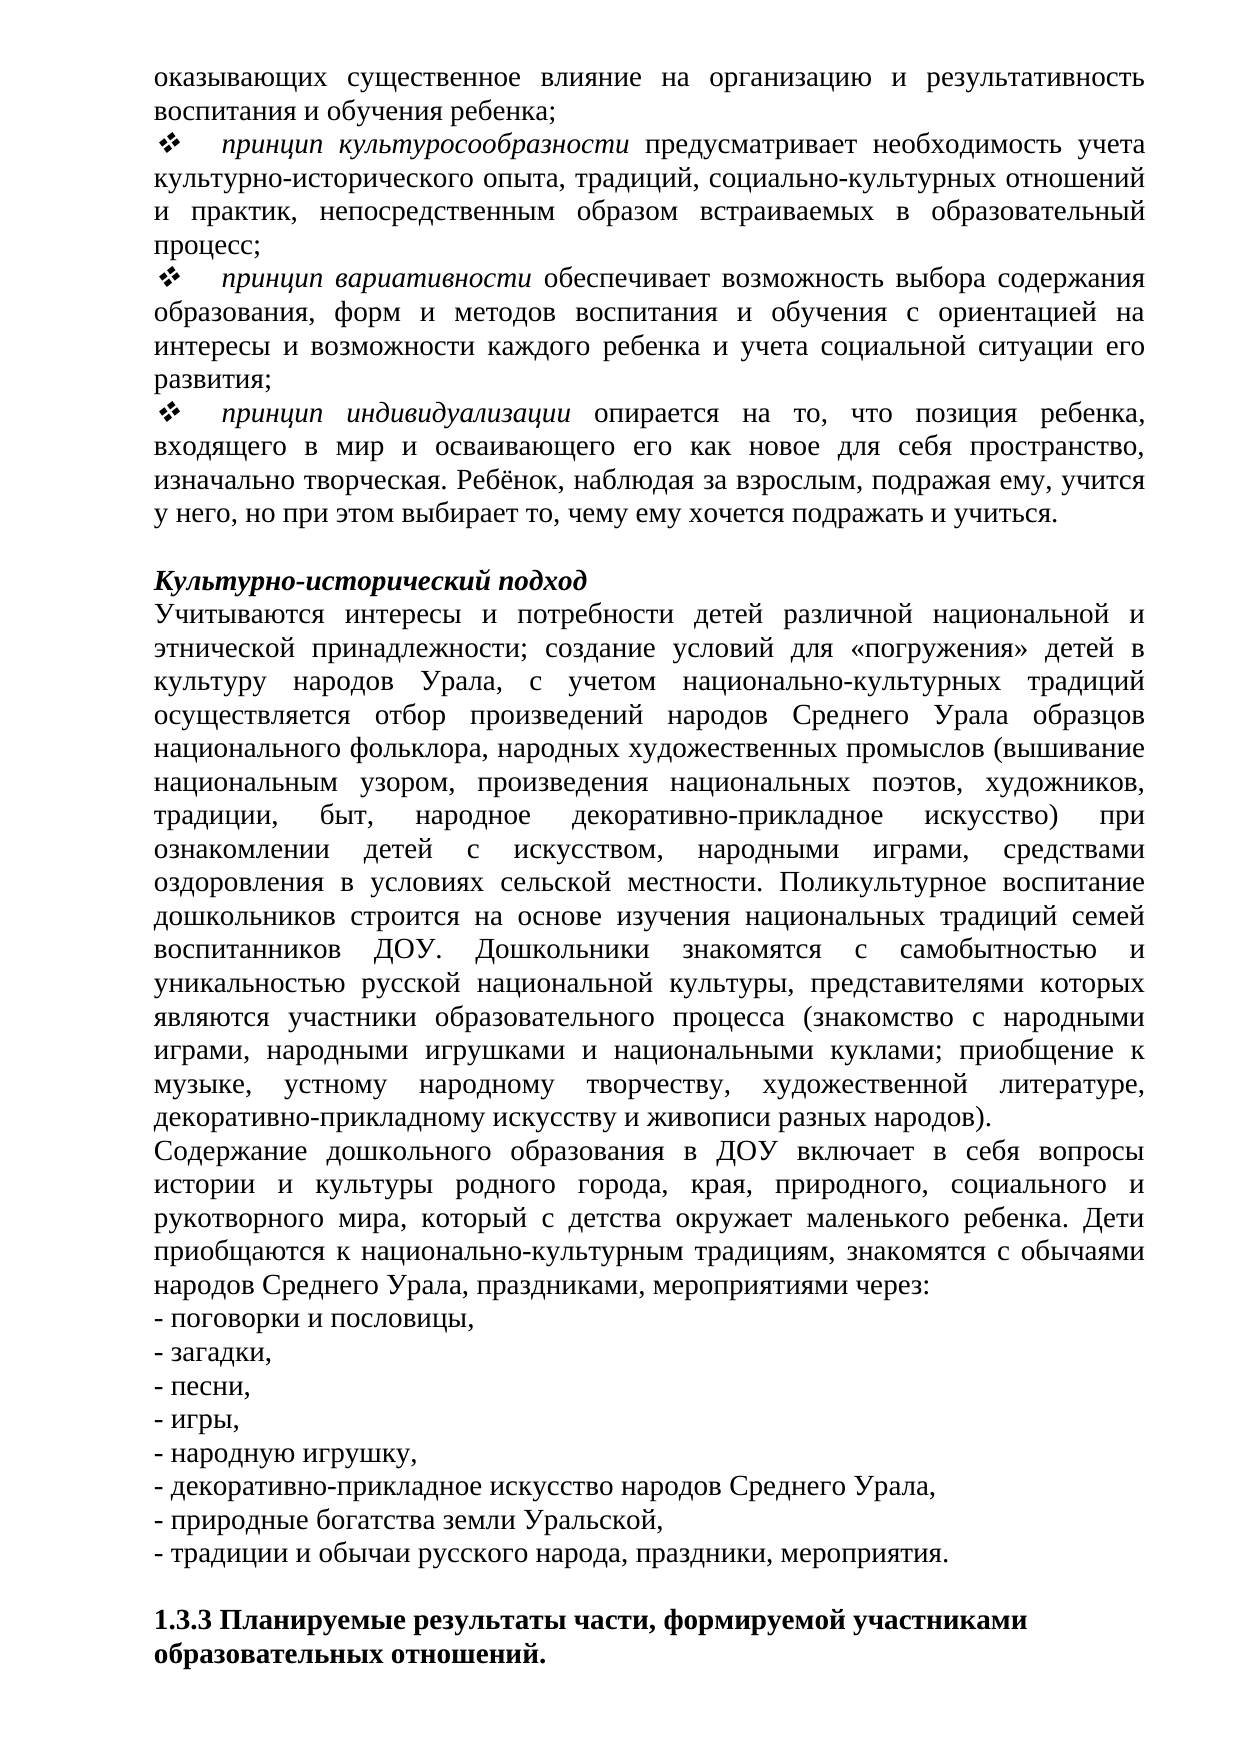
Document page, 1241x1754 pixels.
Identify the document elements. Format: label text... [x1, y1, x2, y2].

text - поговорки и пословицы, [154, 1301, 1146, 1334]
text - традиции и обычаи русского народа, праздники, мероприятия. [154, 1535, 1146, 1569]
text - игры, [154, 1401, 1146, 1435]
text образовательных отношений. [154, 1636, 1146, 1669]
text Учитываются интересы и потребности детей различной национальной и этнической принадлежности; создание условий для «погружения» детей в культуру народов Урала, с учетом национально-культурных традиций осуществляется отбор произведений народов Среднего Урала образцов национального фольклора, народных художественных промыслов (вышивание национальным узором, произведения национальных поэтов, художников, традиции, быт, народное декоративно-прикладное искусство) при ознакомлении детей с искусством, народными играми, средствами оздоровления в условиях сельской местности. Поликультурное воспитание дошкольников строится на основе изучения национальных традиций семей воспитанников ДОУ. Дошкольники знакомятся с самобытностью и уникальностью русской национальной культуры, представителями которых являются участники образовательного процесса (знакомство с народными играми, народными игрушками и национальными куклами; приобщение к музыке, устному народному творчеству, художественной литературе, декоративно-прикладному искусству и живописи разных народов). [154, 596, 1146, 1133]
text Культурно-исторический подход [154, 563, 1146, 596]
text Содержание дошкольного образования в ДОУ включает в себя вопросы истории и культуры родного города, края, природного, социального и рукотворного мира, который с детства окружает маленького ребенка. Дети приобщаются к национально-культурным традициям, знакомятся с обычаями народов Среднего Урала, праздниками, мероприятиями через: [154, 1133, 1146, 1301]
text - народную игрушку, [154, 1435, 1146, 1468]
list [154, 59, 1146, 126]
text - декоративно-прикладное искусство народов Среднего Урала, [154, 1468, 1146, 1502]
list принцип культуросообразности предусматривает необходимость учета культурно-исторического опыта, традиций, социально-культурных отношений и практик, непосредственным образом встраиваемых в образовательный процесс; [154, 126, 1146, 261]
list принцип индивидуализации опирается на то, что позиция ребенка, входящего в мир и осваивающего его как новое для себя пространство, изначально творческая. Ребёнок, наблюдая за взрослым, подражая ему, учится у него, но при этом выбирает то, чему ему хочется подражать и учиться. [154, 395, 1146, 529]
text 1.3.3 Планируемые результаты части, формируемой участниками [154, 1602, 1146, 1636]
text - природные богатства земли Уральской, [154, 1502, 1146, 1535]
list принцип вариативности обеспечивает возможность выбора содержания образования, форм и методов воспитания и обучения с ориентацией на интересы и возможности каждого ребенка и учета социальной ситуации его развития; [154, 261, 1146, 395]
text - загадки, [154, 1334, 1146, 1368]
text - песни, [154, 1368, 1146, 1401]
